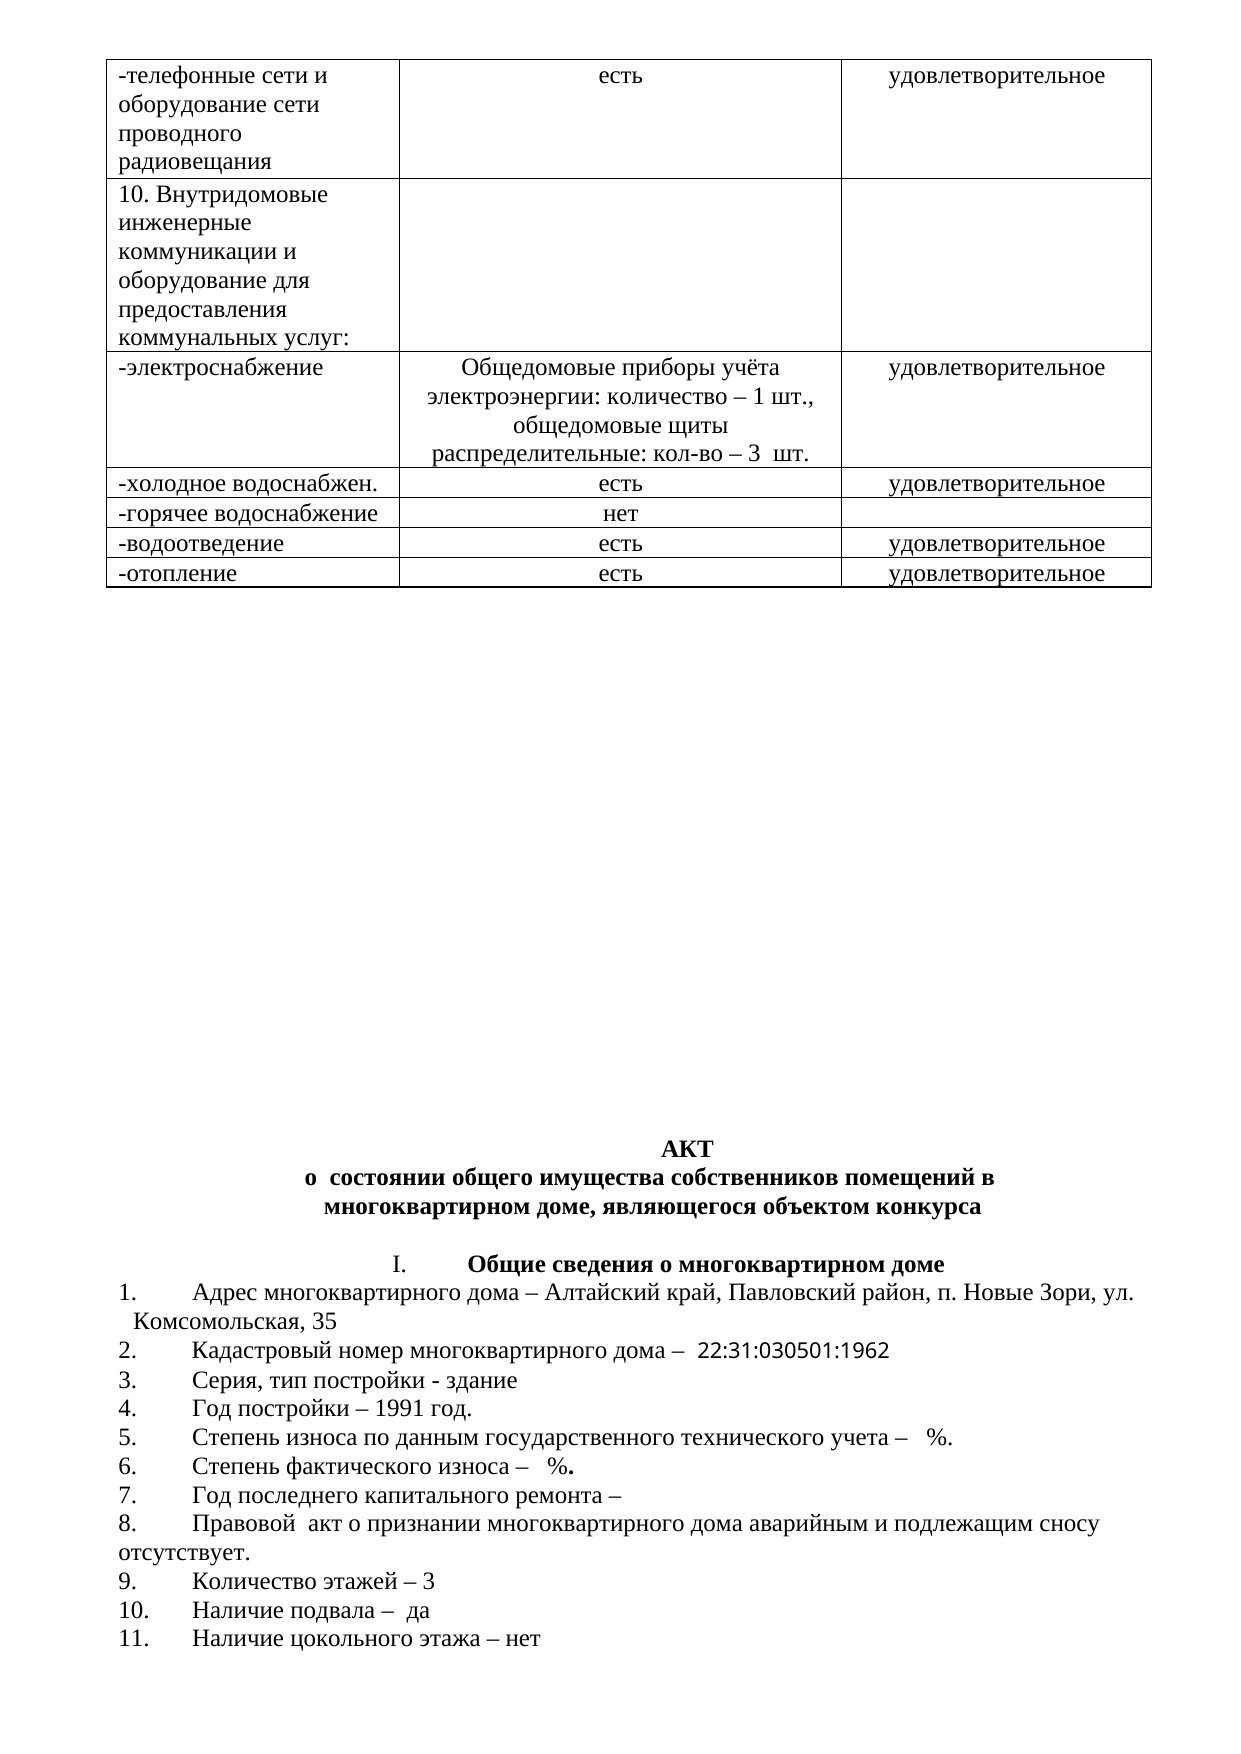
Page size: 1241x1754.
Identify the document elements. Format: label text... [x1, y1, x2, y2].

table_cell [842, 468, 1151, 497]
list Степень фактического износа – %. [118, 1451, 1181, 1480]
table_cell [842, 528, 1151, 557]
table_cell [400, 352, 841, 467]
list Наличие подвала – да [118, 1595, 1181, 1623]
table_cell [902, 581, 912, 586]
text многоквартирном доме, являющегося объектом конкурса [118, 1191, 1181, 1220]
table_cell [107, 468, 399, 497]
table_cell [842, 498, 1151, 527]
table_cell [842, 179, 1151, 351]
list Год последнего капитального ремонта – [118, 1480, 1181, 1508]
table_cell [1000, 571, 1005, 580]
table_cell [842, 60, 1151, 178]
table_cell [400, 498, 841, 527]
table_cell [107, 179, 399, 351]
list Серия, тип постройки - здание [118, 1365, 1181, 1393]
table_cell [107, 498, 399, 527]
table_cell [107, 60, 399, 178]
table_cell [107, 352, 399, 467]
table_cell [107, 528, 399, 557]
list Правовой акт о признании многоквартирного дома аварийным и подлежащим сносу отсутствует. [118, 1508, 1181, 1566]
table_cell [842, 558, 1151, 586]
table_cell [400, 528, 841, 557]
list Наличие цокольного этажа – нет [118, 1623, 1181, 1652]
list Адрес многоквартирного дома – Алтайский край, Павловский район, п. Новые Зори, ул. Комсомольская, 35 [118, 1277, 1181, 1335]
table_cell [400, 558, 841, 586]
list Количество этажей – 3 [118, 1566, 1181, 1595]
text о состоянии общего имущества собственников помещений в [118, 1162, 1181, 1191]
text АКТ [118, 1134, 1181, 1162]
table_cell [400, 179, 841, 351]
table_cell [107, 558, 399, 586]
list Степень износа по данным государственного технического учета – %. [118, 1422, 1181, 1451]
list Общие сведения о многоквартирном доме [156, 1249, 1181, 1277]
list Год постройки – 1991 год. [118, 1393, 1181, 1422]
list Кадастровый номер многоквартирного дома – 22:31:030501:1962 [118, 1335, 1181, 1365]
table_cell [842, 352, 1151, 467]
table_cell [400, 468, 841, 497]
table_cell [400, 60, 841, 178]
